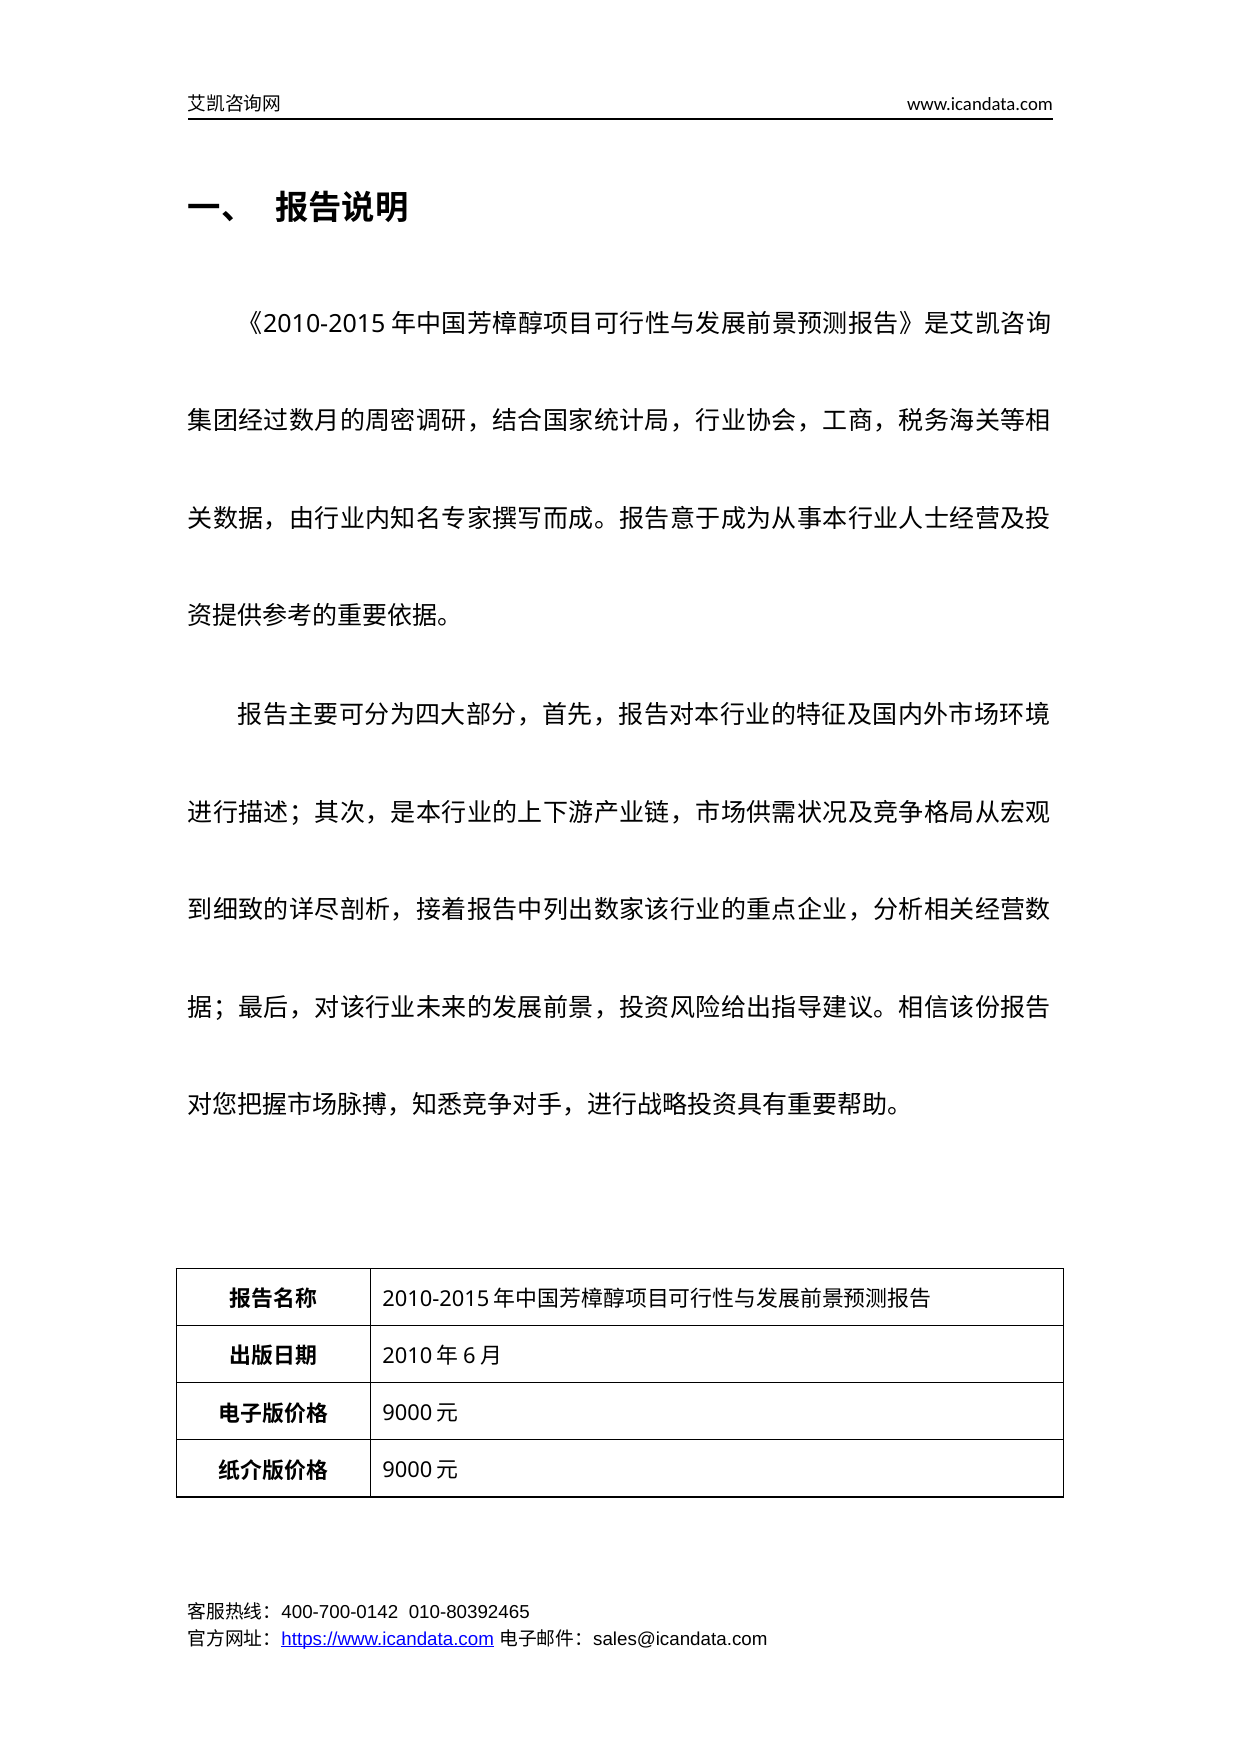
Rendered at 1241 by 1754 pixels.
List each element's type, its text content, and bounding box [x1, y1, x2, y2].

table_cell 出版日期 [177, 1326, 370, 1382]
text 报告主要可分为四大部分，首先，报告对本行业的特征及国内外市场环境进行描述；其次，是本行业的上下游产业链，市场供需状况及竞争格局从宏观到细致的详尽剖析，接着报告中列出数家该行业的重点企业，分析相关经营数据；最后，对该行业未来的发展前景，投资风险给出指导建议。相信该份报告对您把握市场脉搏，知悉竞争对手，进行战略投资具有重要帮助。 [187, 681, 1053, 1136]
table_header 报告名称 [177, 1269, 370, 1325]
table_cell 电子版价格 [177, 1383, 370, 1439]
table_header 2010-2015年中国芳樟醇项目可行性与发展前景预测报告 [371, 1269, 1063, 1325]
table_cell 9000元 [371, 1383, 1063, 1439]
text 《2010-2015年中国芳樟醇项目可行性与发展前景预测报告》是艾凯咨询集团经过数月的周密调研，结合国家统计局，行业协会，工商，税务海关等相关数据，由行业内知名专家撰写而成。报告意于成为从事本行业人士经营及投资提供参考的重要依据。 [187, 289, 1053, 646]
table_cell 2010年6月 [371, 1326, 1063, 1382]
subtitle 报告说明 [187, 172, 1053, 237]
table_cell 纸介版价格 [177, 1440, 370, 1496]
table_cell 9000元 [371, 1440, 1063, 1496]
